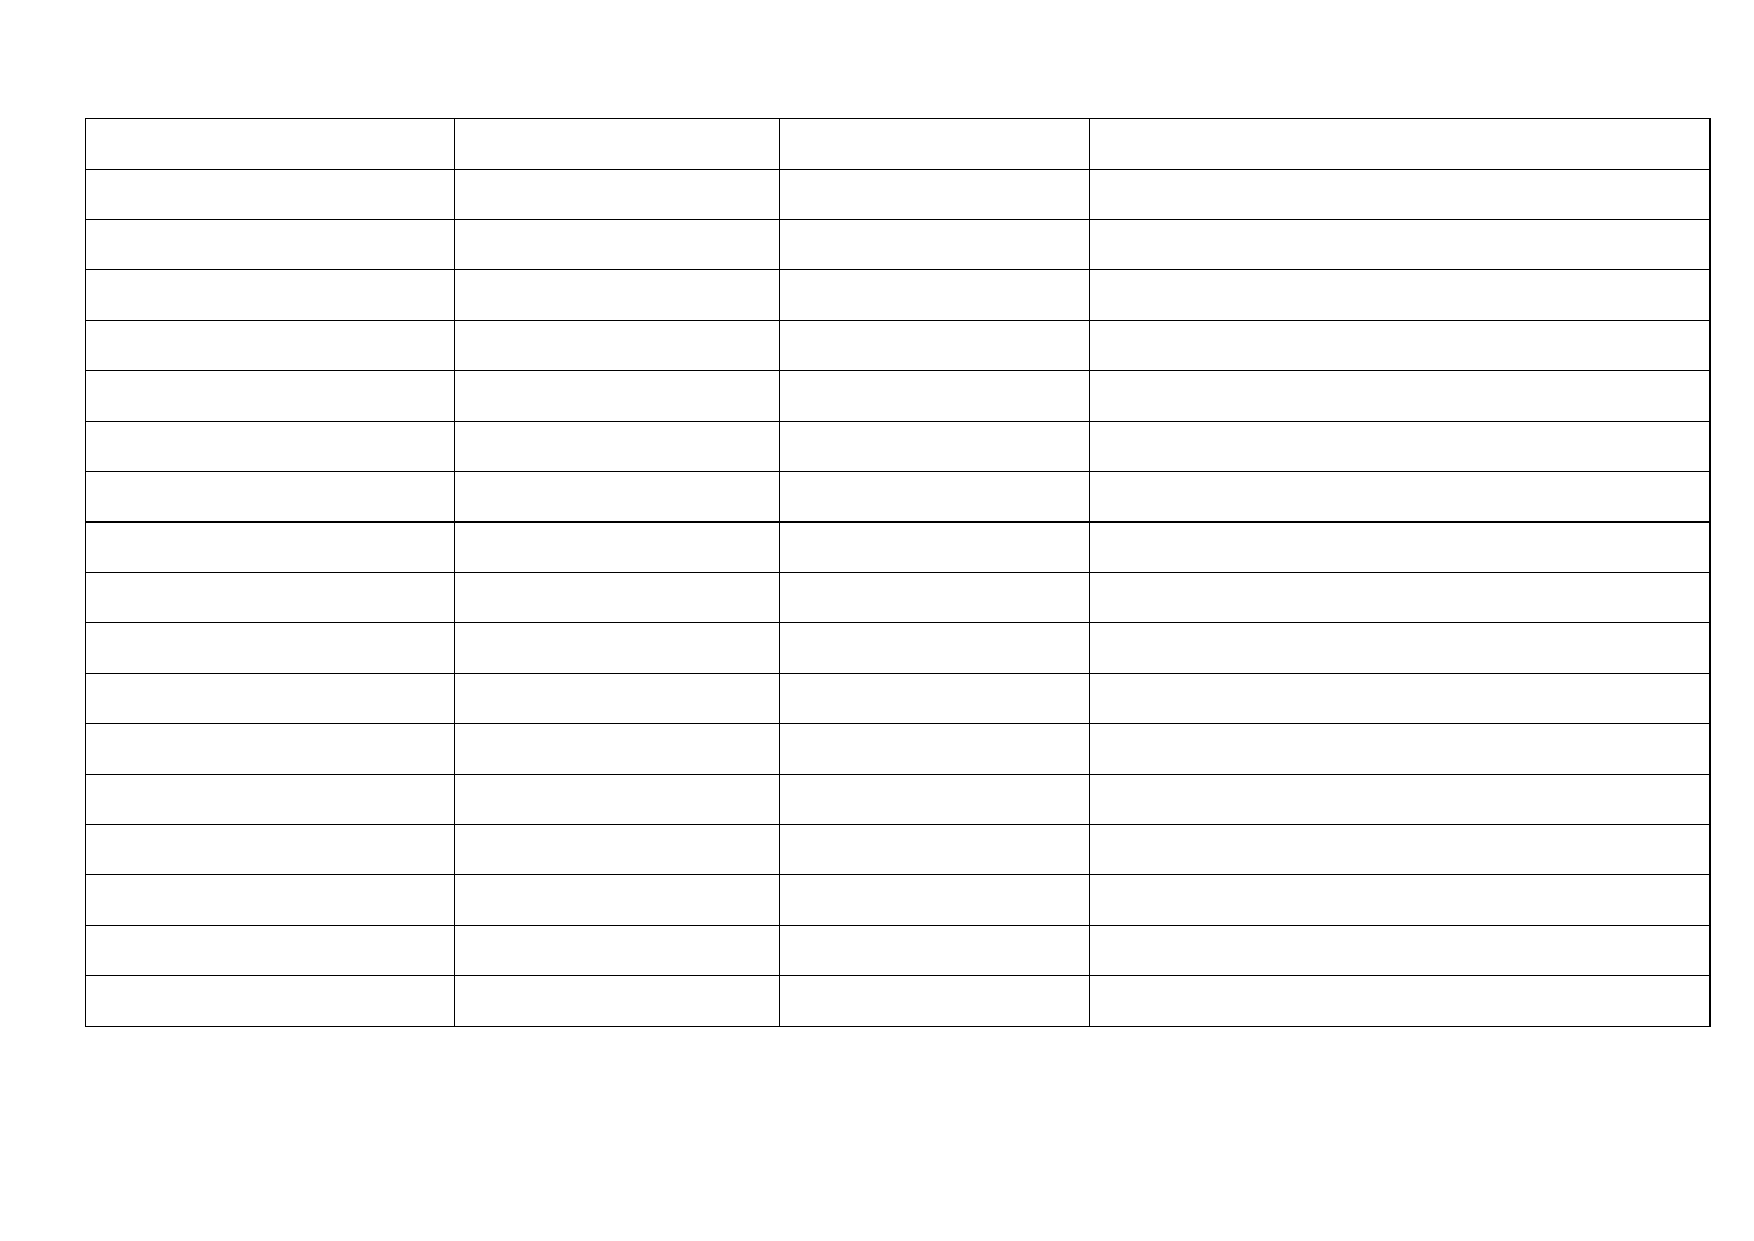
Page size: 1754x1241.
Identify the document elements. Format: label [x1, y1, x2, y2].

table_cell [1090, 976, 1709, 1026]
table_cell [780, 119, 1089, 168]
table_cell [86, 875, 454, 925]
table_cell [455, 119, 779, 168]
table_cell [780, 321, 1089, 370]
table_cell [1090, 623, 1709, 673]
table_cell [455, 321, 779, 370]
table_cell [780, 775, 1089, 824]
table_cell [1090, 724, 1709, 773]
table_cell [780, 623, 1089, 673]
table_cell [455, 926, 779, 975]
table_cell [455, 976, 779, 1026]
table_cell [86, 270, 454, 320]
table_cell [86, 170, 454, 219]
table_cell [1090, 573, 1709, 622]
table_cell [455, 875, 779, 925]
table_cell [780, 825, 1089, 874]
table_cell [780, 724, 1089, 773]
table_cell [1090, 371, 1709, 421]
table_cell [455, 472, 779, 521]
table_cell [1090, 270, 1709, 320]
table_cell [86, 573, 454, 622]
table_cell [1090, 674, 1709, 723]
table_cell [1090, 321, 1709, 370]
table_cell [455, 775, 779, 824]
table_cell [780, 170, 1089, 219]
table_cell [455, 573, 779, 622]
table_cell [455, 623, 779, 673]
table_cell [455, 674, 779, 723]
table_cell [1090, 119, 1709, 168]
table_cell [86, 825, 454, 874]
table_cell [86, 523, 454, 572]
table_cell [455, 724, 779, 773]
table_cell [455, 170, 779, 219]
table_cell [86, 422, 454, 471]
table_cell [1090, 775, 1709, 824]
table_cell [455, 270, 779, 320]
table_cell [1090, 220, 1709, 269]
table_cell [780, 523, 1089, 572]
table_cell [1090, 422, 1709, 471]
table_cell [86, 321, 454, 370]
table_cell [780, 270, 1089, 320]
table_cell [780, 976, 1089, 1026]
table_cell [86, 220, 454, 269]
table_cell [780, 573, 1089, 622]
table_cell [780, 926, 1089, 975]
table_cell [455, 825, 779, 874]
table_cell [86, 926, 454, 975]
table_cell [86, 119, 454, 168]
table_cell [1090, 170, 1709, 219]
table_cell [455, 422, 779, 471]
table_cell [780, 422, 1089, 471]
table_cell [455, 523, 779, 572]
table_cell [1090, 472, 1709, 521]
table_cell [455, 220, 779, 269]
table_cell [1090, 523, 1709, 572]
table_cell [86, 371, 454, 421]
table_cell [86, 472, 454, 521]
table_cell [780, 875, 1089, 925]
table_cell [86, 724, 454, 773]
table_cell [780, 472, 1089, 521]
table_cell [86, 775, 454, 824]
table_cell [780, 220, 1089, 269]
table_cell [1090, 926, 1709, 975]
table_cell [86, 976, 454, 1026]
table_cell [780, 371, 1089, 421]
table_cell [1090, 825, 1709, 874]
table_cell [86, 674, 454, 723]
table_cell [780, 674, 1089, 723]
table_cell [1090, 875, 1709, 925]
table_cell [455, 371, 779, 421]
table_cell [86, 623, 454, 673]
